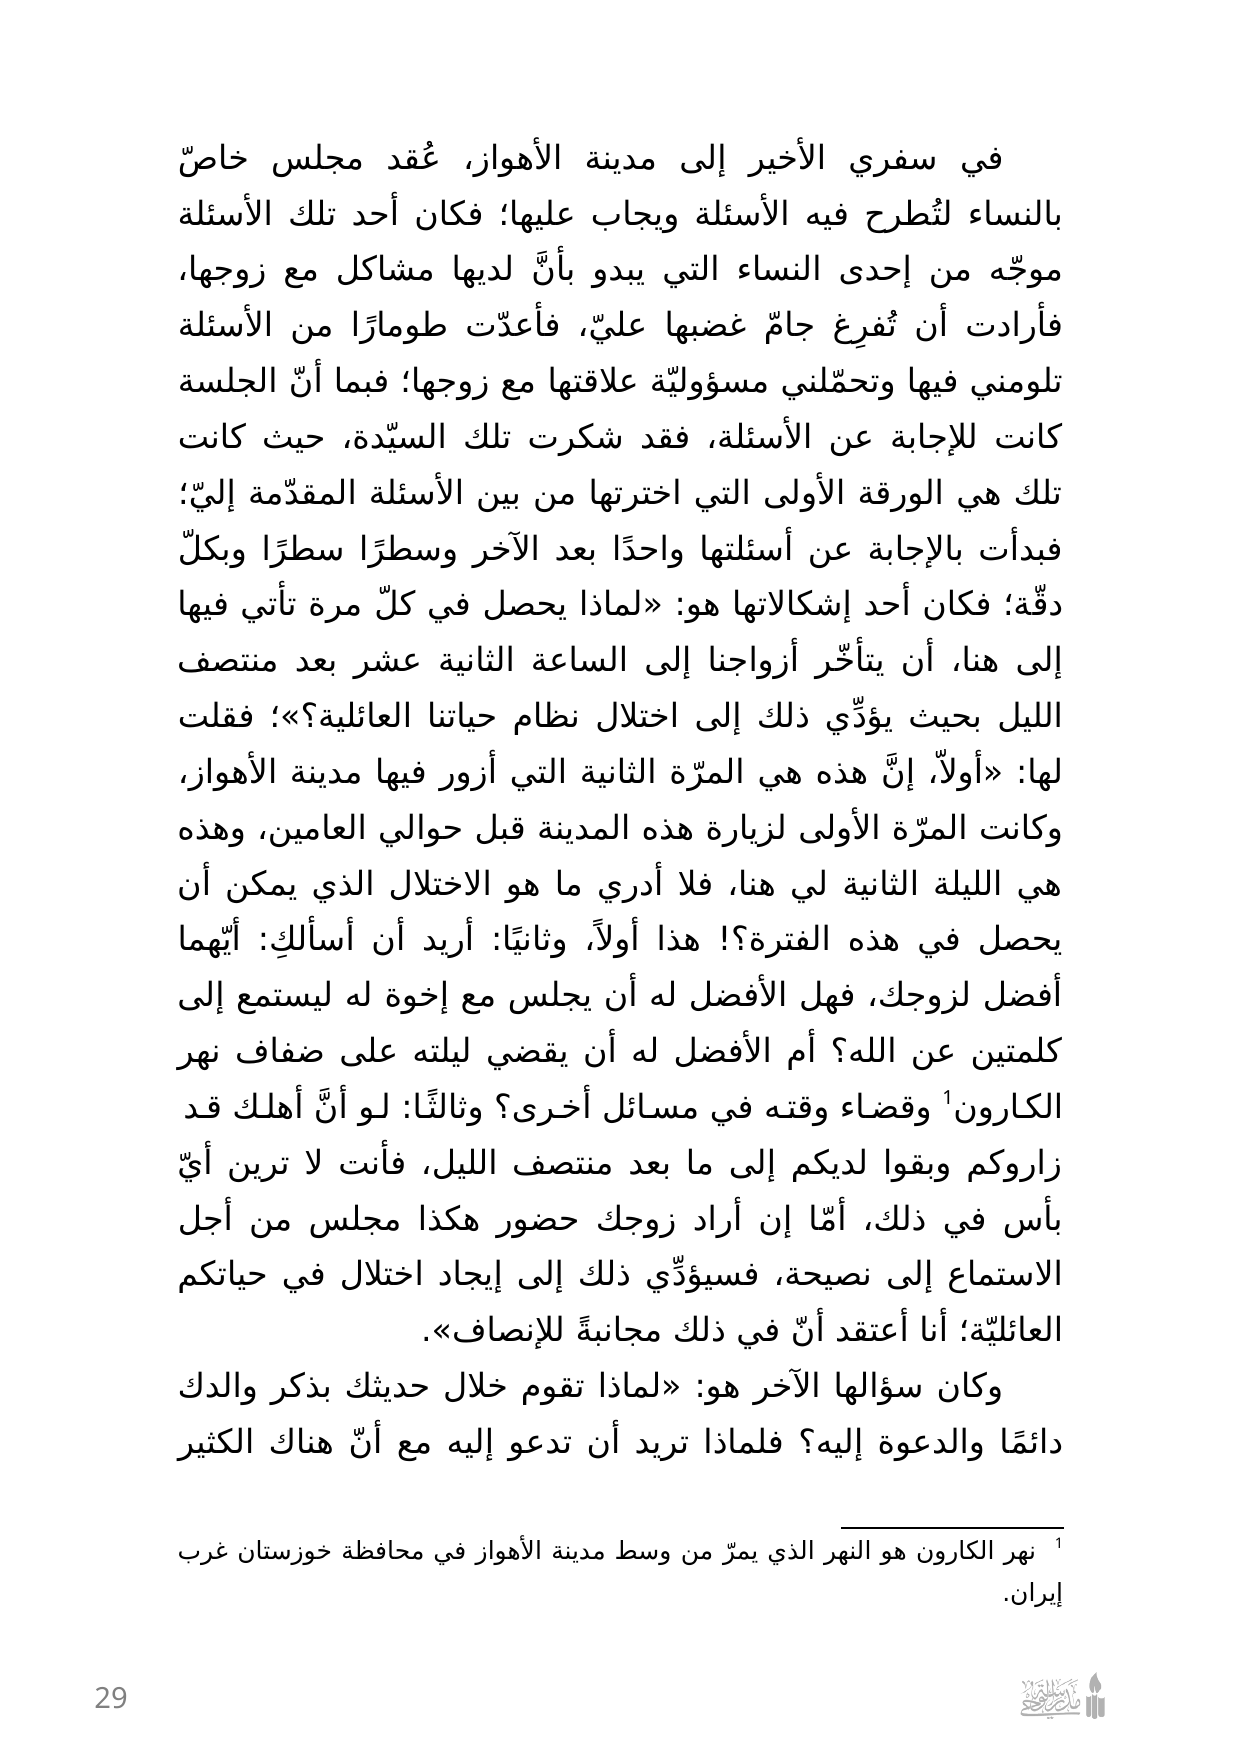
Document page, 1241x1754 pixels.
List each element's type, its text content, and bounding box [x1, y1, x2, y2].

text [177, 1364, 1063, 1476]
picture [1020, 1672, 1105, 1719]
text في سفري الأخير إلى مدينة الأهواز، عُقد مجلس خاصّ بالنساء لتُطرح فيه الأسئلة ويجاب عليها؛ فكان أحد تلك الأسئلة موجّه من إحدى النساء التي يبدو بأنَّ لديها مشاكل مع زوجها، فأرادت أن تُفرِغ جامّ غضبها عليّ، فأعدّت طومارًا من الأسئلة تلومني فيها وتحمّلني مسؤوليّة علاقتها مع زوجها؛ فبما أنّ الجلسة كانت للإجابة عن الأسئلة، فقد شكرت تلك السيّدة، حيث كانت تلك هي الورقة الأولى التي اخترتها من بين الأسئلة المقدّمة إليّ؛ فبدأت بالإجابة عن أسئلتها واحدًا بعد الآخر وسطرًا سطرًا وبكلّ دقّة؛ فكان أحد إشكالاتها هو: «لماذا يحصل في كلّ مرة تأتي فيها إلى هنا، أن يتأخّر أزواجنا إلى الساعة الثانية عشر بعد منتصف الليل بحيث يؤدِّي ذلك إلى اختلال نظام حياتنا العائلية؟»؛ فقلت لها: «أولاّ، إنَّ هذه هي المرّة الثانية التي أزور فيها مدينة الأهواز، وكانت المرّة الأولى لزيارة هذه المدينة قبل حوالي العامين، وهذه هي الليلة الثانية لي هنا، فلا أدري ما هو الاختلال الذي يمكن أن يحصل في هذه الفترة؟! هذا أولاً، وثانيًا: أريد أن أسألكِ: أيّهما أفضل لزوجك، فهل الأفضل له أن يجلس مع إخوة له ليستمع إلى كلمتين عن الله؟ أم الأفضل له أن يقضي ليلته على ضفاف نهر الكارون وقضاء وقته في مسائل أخرى؟ وثالثًا: لو أنَّ أهلك قد زاروكم وبقوا لديكم إلى ما بعد منتصف الليل، فأنت لا ترين أيّ بأس في ذلك، أمّا إن أراد زوجك حضور هكذا مجلس من أجل الاستماع إلى نصيحة، فسيؤدِّي ذلك إلى إيجاد اختلال في حياتكم العائليّة؛ أنا أعتقد أنّ في ذلك مجانبةً للإنصاف». [177, 136, 1063, 1364]
